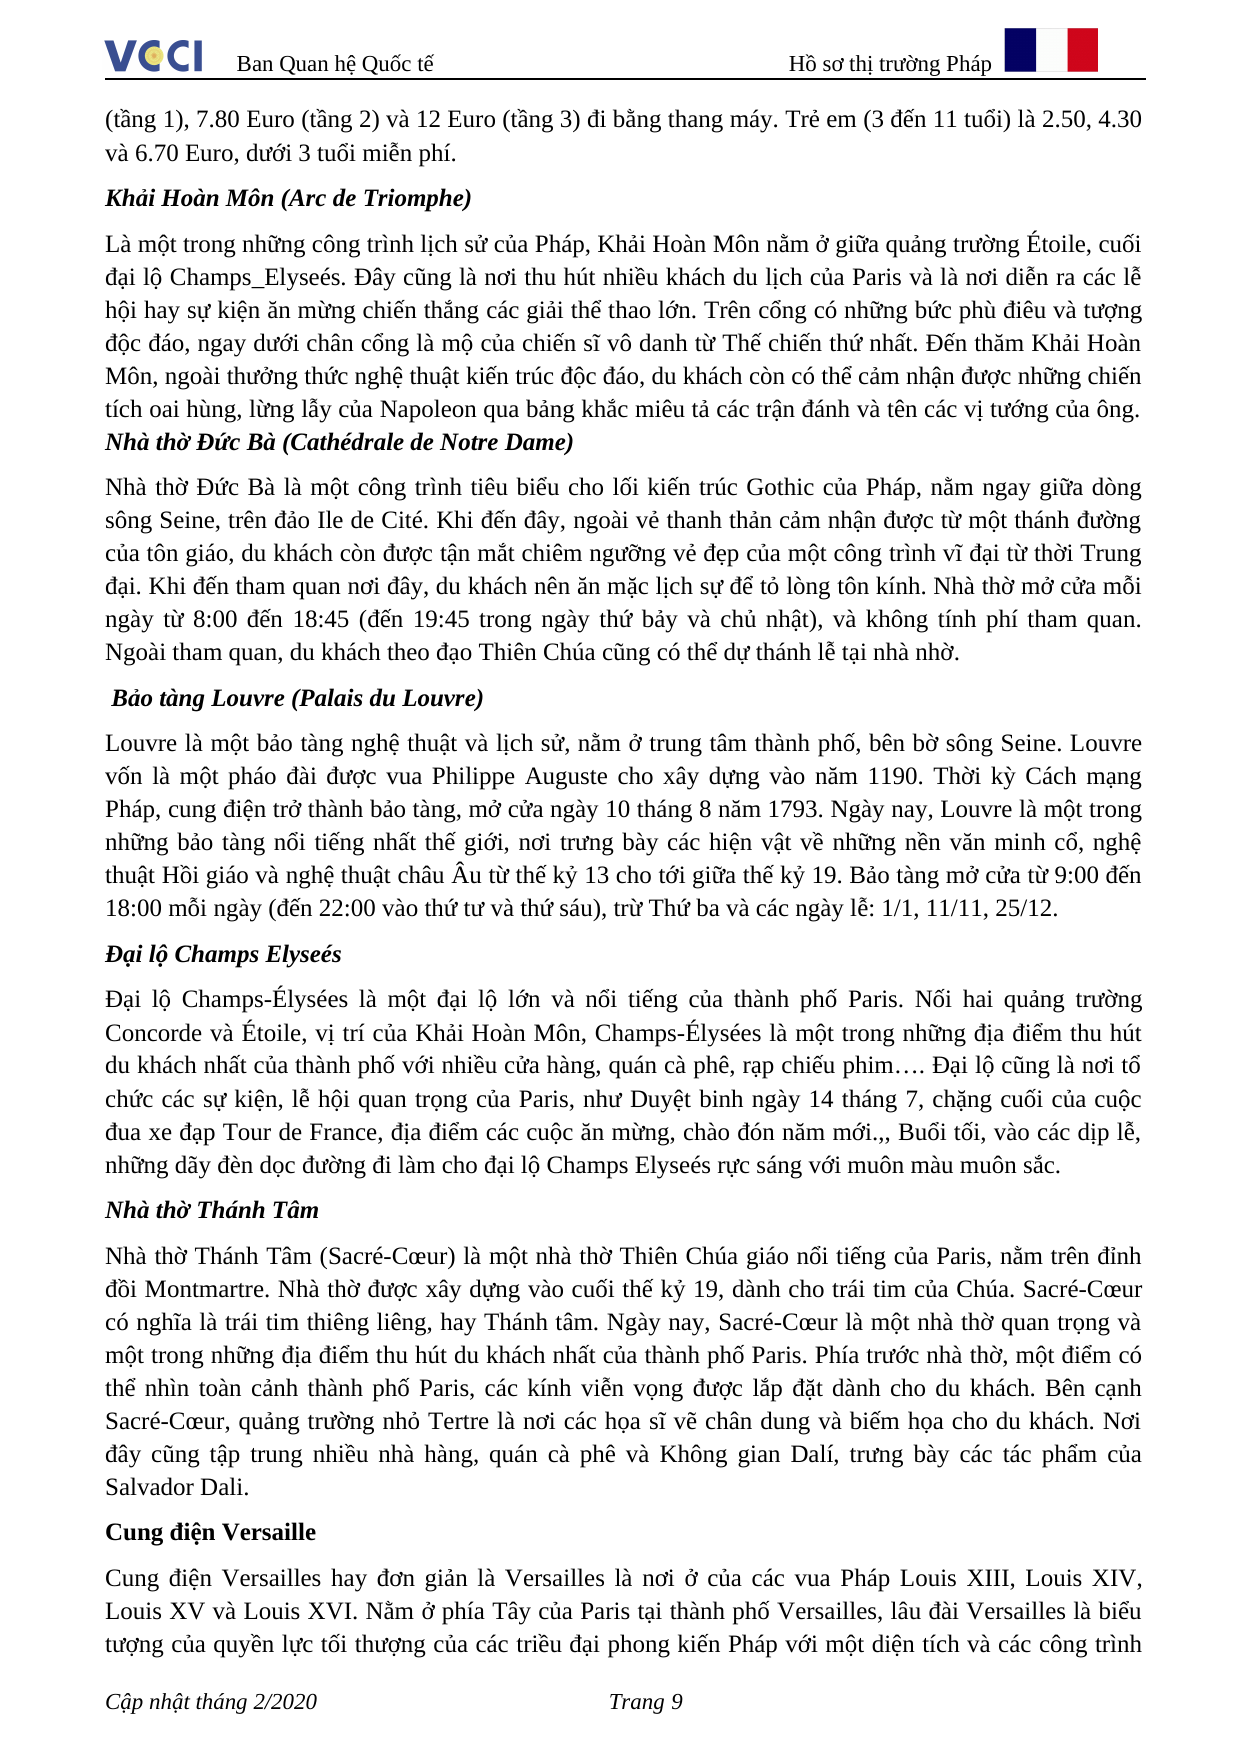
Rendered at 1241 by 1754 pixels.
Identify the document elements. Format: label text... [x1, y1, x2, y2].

text Nhà thờ Thánh Tâm [105, 1195, 1144, 1224]
text Khải Hoàn Môn (Arc de Triomphe) [105, 183, 1144, 212]
text Louvre là một bảo tàng nghệ thuật và lịch sử, nằm ở trung tâm thành phố, bên bờ sông Seine. Louvre vốn là một pháo đài được vua Philippe Auguste cho xây dựng vào năm 1190. Thời kỳ Cách mạng Pháp, cung điện trở thành bảo tàng, mở cửa ngày 10 tháng 8 năm 1793. Ngày nay, Louvre là một trong những bảo tàng nổi tiếng nhất thế giới, nơi trưng bày các hiện vật về những nền văn minh cổ, nghệ thuật Hồi giáo và nghệ thuật châu Âu từ thế kỷ 13 cho tới giữa thế kỷ 19. Bảo tàng mở cửa từ 9:00 đến 18:00 mỗi ngày (đến 22:00 vào thứ tư và thứ sáu), trừ Thứ ba và các ngày lễ: 1/1, 11/11, 25/12. [105, 728, 1144, 922]
picture [102, 40, 204, 73]
text Nhà thờ Thánh Tâm (Sacré-Cœur) là một nhà thờ Thiên Chúa giáo nổi tiếng của Paris, nằm trên đỉnh đồi Montmartre. Nhà thờ được xây dựng vào cuối thế kỷ 19, dành cho trái tim của Chúa. Sacré-Cœur có nghĩa là trái tim thiêng liêng, hay Thánh tâm. Ngày nay, Sacré-Cœur là một nhà thờ quan trọng và một trong những địa điểm thu hút du khách nhất của thành phố Paris. Phía trước nhà thờ, một điểm có thể nhìn toàn cảnh thành phố Paris, các kính viễn vọng được lắp đặt dành cho du khách. Bên cạnh Sacré-Cœur, quảng trường nhỏ Tertre là nơi các họa sĩ vẽ chân dung và biếm họa cho du khách. Nơi đây cũng tập trung nhiều nhà hàng, quán cà phê và Không gian Dalí, trưng bày các tác phẩm của Salvador Dali. [105, 1241, 1144, 1501]
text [105, 1563, 1144, 1658]
text Nhà thờ Đức Bà là một công trình tiêu biểu cho lối kiến trúc Gothic của Pháp, nằm ngay giữa dòng sông Seine, trên đảo Ile de Cité. Khi đến đây, ngoài vẻ thanh thản cảm nhận được từ một thánh đường của tôn giáo, du khách còn được tận mắt chiêm ngưỡng vẻ đẹp của một công trình vĩ đại từ thời Trung đại. Khi đến tham quan nơi đây, du khách nên ăn mặc lịch sự để tỏ lòng tôn kính. Nhà thờ mở cửa mỗi ngày từ 8:00 đến 18:45 (đến 19:45 trong ngày thứ bảy và chủ nhật), và không tính phí tham quan. Ngoài tham quan, du khách theo đạo Thiên Chúa cũng có thể dự thánh lễ tại nhà nhờ. [105, 472, 1144, 666]
text Là một trong những công trình lịch sử của Pháp, Khải Hoàn Môn nằm ở giữa quảng trường Étoile, cuối đại lộ Champs_Elyseés. Đây cũng là nơi thu hút nhiều khách du lịch của Paris và là nơi diễn ra các lễ hội hay sự kiện ăn mừng chiến thắng các giải thể thao lớn. Trên cổng có những bức phù điêu và tượng độc đáo, ngay dưới chân cổng là mộ của chiến sĩ vô danh từ Thế chiến thứ nhất. Đến thăm Khải Hoàn Môn, ngoài thưởng thức nghệ thuật kiến trúc độc đáo, du khách còn có thể cảm nhận được những chiến tích oai hùng, lừng lẫy của Napoleon qua bảng khắc miêu tả các trận đánh và tên các vị tướng của ông. Nhà thờ Đức Bà (Cathédrale de Notre Dame) [105, 229, 1144, 456]
picture [1004, 28, 1098, 72]
text Bảo tàng Louvre (Palais du Louvre) [105, 683, 1144, 712]
text Đại lộ Champs Elyseés [105, 939, 1144, 968]
text Cung điện Versaille [105, 1517, 1144, 1546]
text Đại lộ Champs-Élysées là một đại lộ lớn và nổi tiếng của thành phố Paris. Nối hai quảng trường Concorde và Étoile, vị trí của Khải Hoàn Môn, Champs-Élysées là một trong những địa điểm thu hút du khách nhất của thành phố với nhiều cửa hàng, quán cà phê, rạp chiếu phim…. Đại lộ cũng là nơi tổ chức các sự kiện, lễ hội quan trọng của Paris, như Duyệt binh ngày 14 tháng 7, chặng cuối của cuộc đua xe đạp Tour de France, địa điểm các cuộc ăn mừng, chào đón năm mới.,, Buổi tối, vào các dịp lễ, những dãy đèn dọc đường đi làm cho đại lộ Champs Elyseés rực sáng với muôn màu muôn sắc. [105, 984, 1144, 1178]
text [105, 104, 1144, 166]
